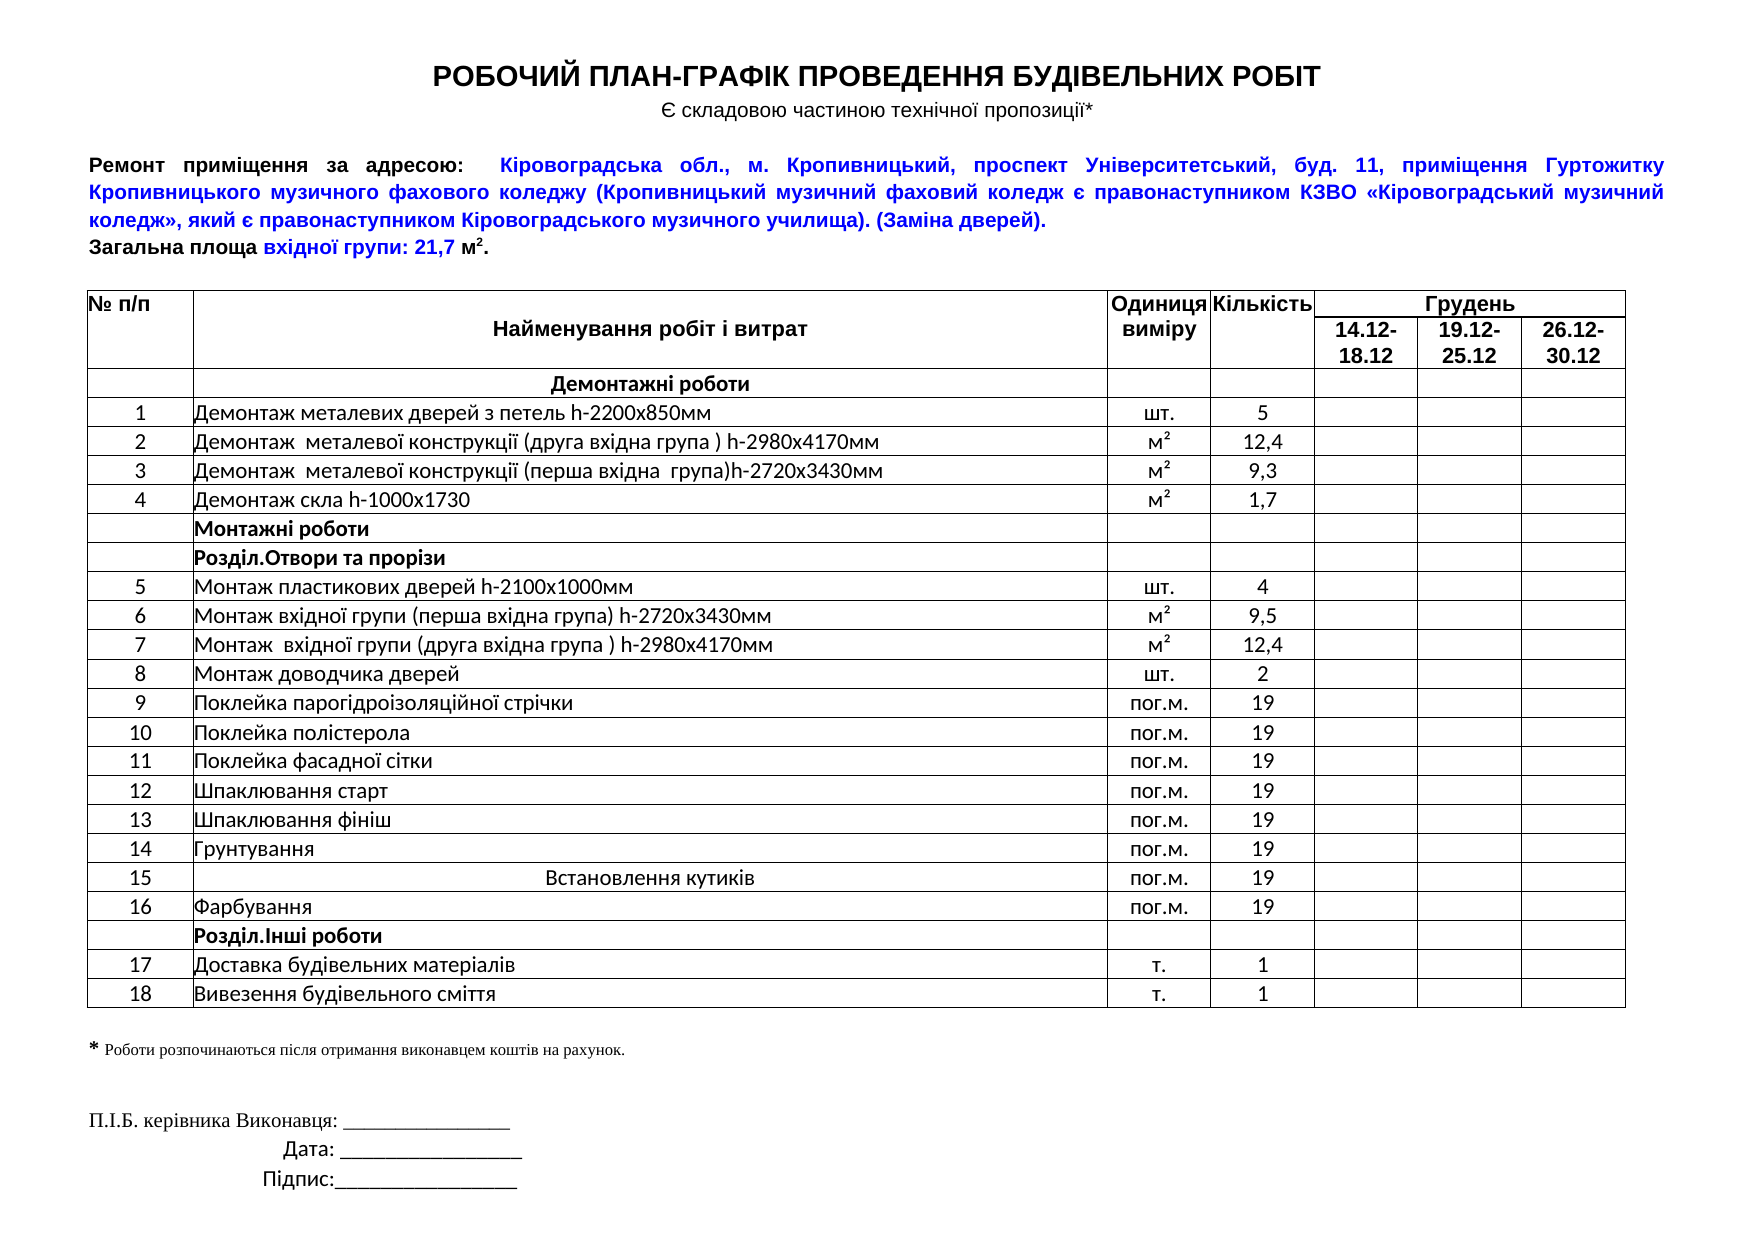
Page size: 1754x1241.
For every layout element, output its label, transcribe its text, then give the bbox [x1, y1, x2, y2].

table_cell 8 [88, 660, 193, 687]
table_cell т. [1108, 950, 1210, 978]
table_cell [1522, 514, 1625, 542]
table_cell [1315, 514, 1417, 542]
table_cell [1315, 369, 1417, 397]
text Ремонт приміщення за адресою: Кіровоградська обл., м. Кропивницький, проспект Університетський, буд. 11, приміщення Гуртожитку Кропивницького музичного фахового коледжу (Кропивницький музичний фаховий коледж є правонаступником КЗВО «Кіровоградський музичний коледж», який є правонаступником Кіровоградського музичного училища). (Заміна дверей). [89, 153, 1665, 232]
table_cell Монтаж доводчика дверей [194, 660, 1107, 687]
table_cell Підпис:________________ [78, 1162, 579, 1192]
table_cell [1522, 398, 1625, 426]
table_cell 1 [88, 398, 193, 426]
table_cell 14.12- 18.12 [1315, 318, 1417, 368]
table_cell т. [1108, 979, 1210, 1007]
table_cell Розділ.Інші роботи [194, 921, 1107, 949]
table_cell 19.12- 25.12 [1418, 318, 1521, 368]
table_cell [88, 921, 193, 949]
table_cell 10 [88, 718, 193, 746]
table_cell [1315, 834, 1417, 862]
table_cell [1522, 979, 1625, 1007]
table_cell 15 [88, 863, 193, 891]
table_cell 19 [1211, 834, 1314, 862]
table_cell м² [1108, 456, 1210, 484]
table_cell Шпаклювання фініш [194, 805, 1107, 833]
table_cell пог.м. [1108, 718, 1210, 746]
text Є складовою частиною технічної пропозиції* [89, 98, 1665, 122]
table_cell [1315, 921, 1417, 949]
table_cell [1522, 747, 1625, 775]
table_cell 3 [88, 456, 193, 484]
table_cell Грунтування [194, 834, 1107, 862]
table_cell [1315, 892, 1417, 920]
table_cell [1315, 863, 1417, 891]
table_cell 18 [88, 979, 193, 1007]
table_cell [1418, 834, 1521, 862]
table_cell [1418, 427, 1521, 455]
table_cell Доставка будівельних матеріалів [194, 950, 1107, 978]
table_cell Демонтаж металевої конструкції (перша вхідна група)h-2720х3430мм [194, 456, 1107, 484]
table_cell [1211, 921, 1314, 949]
table_cell 12 [88, 776, 193, 804]
table_cell [1315, 630, 1417, 658]
table_cell 9,5 [1211, 601, 1314, 629]
table_header П.І.Б. керівника Виконавця: ________________ [78, 1084, 579, 1132]
table_cell [1418, 660, 1521, 687]
table_cell [1211, 514, 1314, 542]
table_cell 17 [88, 950, 193, 978]
table_cell [1522, 863, 1625, 891]
table_cell пог.м. [1108, 689, 1210, 717]
table_cell [1418, 747, 1521, 775]
table_header № п/п [88, 291, 193, 368]
table_cell [1211, 543, 1314, 571]
table_cell шт. [1108, 660, 1210, 687]
table_cell пог.м. [1108, 863, 1210, 891]
table_cell [1522, 456, 1625, 484]
table_cell [1418, 456, 1521, 484]
table_cell [1522, 630, 1625, 658]
table_cell 5 [88, 572, 193, 600]
table_header Кількість [1211, 291, 1314, 368]
table_cell [1315, 718, 1417, 746]
table_cell пог.м. [1108, 834, 1210, 862]
table_cell [88, 369, 193, 397]
table_cell Поклейка фасадної сітки [194, 747, 1107, 775]
table_cell [1418, 718, 1521, 746]
table_cell [1418, 950, 1521, 978]
table_cell 6 [88, 601, 193, 629]
table_cell Демонтажні роботи [194, 369, 1107, 397]
table_cell [1418, 863, 1521, 891]
table_cell Вивезення будівельного сміття [194, 979, 1107, 1007]
table_cell шт. [1108, 398, 1210, 426]
table_cell [88, 543, 193, 571]
table_cell 19 [1211, 747, 1314, 775]
table_cell [1315, 776, 1417, 804]
table_cell [1522, 892, 1625, 920]
table_cell Дата: ________________ [78, 1132, 579, 1162]
table_cell 9 [88, 689, 193, 717]
table_cell 13 [88, 805, 193, 833]
table_cell [1418, 689, 1521, 717]
table_cell [1522, 776, 1625, 804]
table_cell 19 [1211, 689, 1314, 717]
table_cell [1315, 747, 1417, 775]
table_cell Фарбування [194, 892, 1107, 920]
table_cell [1418, 630, 1521, 658]
text * Роботи розпочинаються після отримання виконавцем коштів на рахунок. [89, 1036, 1665, 1060]
table_cell м² [1108, 485, 1210, 513]
table_cell [1522, 921, 1625, 949]
table_cell [1522, 572, 1625, 600]
table_cell [1108, 543, 1210, 571]
table_cell [1315, 660, 1417, 687]
table_header Грудень [1315, 291, 1625, 316]
table_cell 14 [88, 834, 193, 862]
table_cell [1418, 921, 1521, 949]
table_cell 19 [1211, 805, 1314, 833]
table_cell [1211, 369, 1314, 397]
table_cell [1108, 514, 1210, 542]
table_cell 19 [1211, 718, 1314, 746]
table_cell [1522, 660, 1625, 687]
text Загальна площа вхідної групи: 21,7 м2. [89, 235, 1665, 259]
table_cell [1418, 601, 1521, 629]
table_cell [1522, 950, 1625, 978]
table_cell Монтаж вхідної групи (перша вхідна група) h-2720х3430мм [194, 601, 1107, 629]
table_cell Монтажні роботи [194, 514, 1107, 542]
table_cell [1522, 601, 1625, 629]
table_cell [1522, 689, 1625, 717]
table_cell [1522, 427, 1625, 455]
table_cell 2 [1211, 660, 1314, 687]
table_cell [1315, 398, 1417, 426]
table_cell [88, 514, 193, 542]
table_cell пог.м. [1108, 747, 1210, 775]
table_cell [1418, 514, 1521, 542]
table_cell [1418, 369, 1521, 397]
table_cell 2 [88, 427, 193, 455]
table_cell Розділ.Отвори та прорізи [194, 543, 1107, 571]
table_cell [1418, 543, 1521, 571]
table_cell [1315, 572, 1417, 600]
table_cell [1418, 398, 1521, 426]
table_cell 9,3 [1211, 456, 1314, 484]
table_header Одиниця виміру [1108, 291, 1210, 368]
table_cell 1,7 [1211, 485, 1314, 513]
table_cell шт. [1108, 572, 1210, 600]
table_cell Демонтаж металевої конструкції (друга вхідна група ) h-2980х4170мм [194, 427, 1107, 455]
table_cell м² [1108, 630, 1210, 658]
table_cell [1418, 776, 1521, 804]
table_cell м² [1108, 427, 1210, 455]
table_cell [1418, 892, 1521, 920]
table_cell [1418, 805, 1521, 833]
table_cell [1522, 718, 1625, 746]
table_cell Монтаж вхідної групи (друга вхідна група ) h-2980х4170мм [194, 630, 1107, 658]
table_cell Демонтаж металевих дверей з петель h-2200х850мм [194, 398, 1107, 426]
table_cell пог.м. [1108, 805, 1210, 833]
text РОБОЧИЙ ПЛАН-ГРАФІК ПРОВЕДЕННЯ БУДІВЕЛЬНИХ РОБІТ [89, 59, 1665, 93]
table_cell [1315, 979, 1417, 1007]
table_cell [1315, 601, 1417, 629]
table_cell [1108, 921, 1210, 949]
table_cell [1315, 427, 1417, 455]
table_cell [1522, 485, 1625, 513]
table_cell [1315, 805, 1417, 833]
table_cell [1418, 979, 1521, 1007]
table_cell 12,4 [1211, 427, 1314, 455]
table_cell [1418, 572, 1521, 600]
table_cell Шпаклювання старт [194, 776, 1107, 804]
table_cell [1315, 485, 1417, 513]
table_cell Встановлення кутиків [194, 863, 1107, 891]
table_cell Поклейка парогідроізоляційної стрічки [194, 689, 1107, 717]
table_cell [1315, 689, 1417, 717]
table_cell [1522, 369, 1625, 397]
table_cell 11 [88, 747, 193, 775]
table_cell [1315, 950, 1417, 978]
table_cell 1 [1211, 979, 1314, 1007]
table_cell [1522, 805, 1625, 833]
table_cell 12,4 [1211, 630, 1314, 658]
table_cell 4 [88, 485, 193, 513]
table_cell 19 [1211, 863, 1314, 891]
table_cell м² [1108, 601, 1210, 629]
table_cell 4 [1211, 572, 1314, 600]
table_cell Монтаж пластикових дверей h-2100х1000мм [194, 572, 1107, 600]
table_cell 19 [1211, 892, 1314, 920]
table_header Найменування робіт і витрат [194, 291, 1107, 368]
table_cell 26.12- 30.12 [1522, 318, 1625, 368]
table_cell 1 [1211, 950, 1314, 978]
table_cell [1418, 485, 1521, 513]
table_cell [1108, 369, 1210, 397]
table_cell 16 [88, 892, 193, 920]
table_cell 19 [1211, 776, 1314, 804]
table_cell [1522, 834, 1625, 862]
table_cell 7 [88, 630, 193, 658]
table_cell Демонтаж скла h-1000х1730 [194, 485, 1107, 513]
table_cell пог.м. [1108, 776, 1210, 804]
table_cell [1315, 456, 1417, 484]
table_cell [1315, 543, 1417, 571]
table_cell 5 [1211, 398, 1314, 426]
table_cell Поклейка полістерола [194, 718, 1107, 746]
table_cell пог.м. [1108, 892, 1210, 920]
table_cell [1522, 543, 1625, 571]
